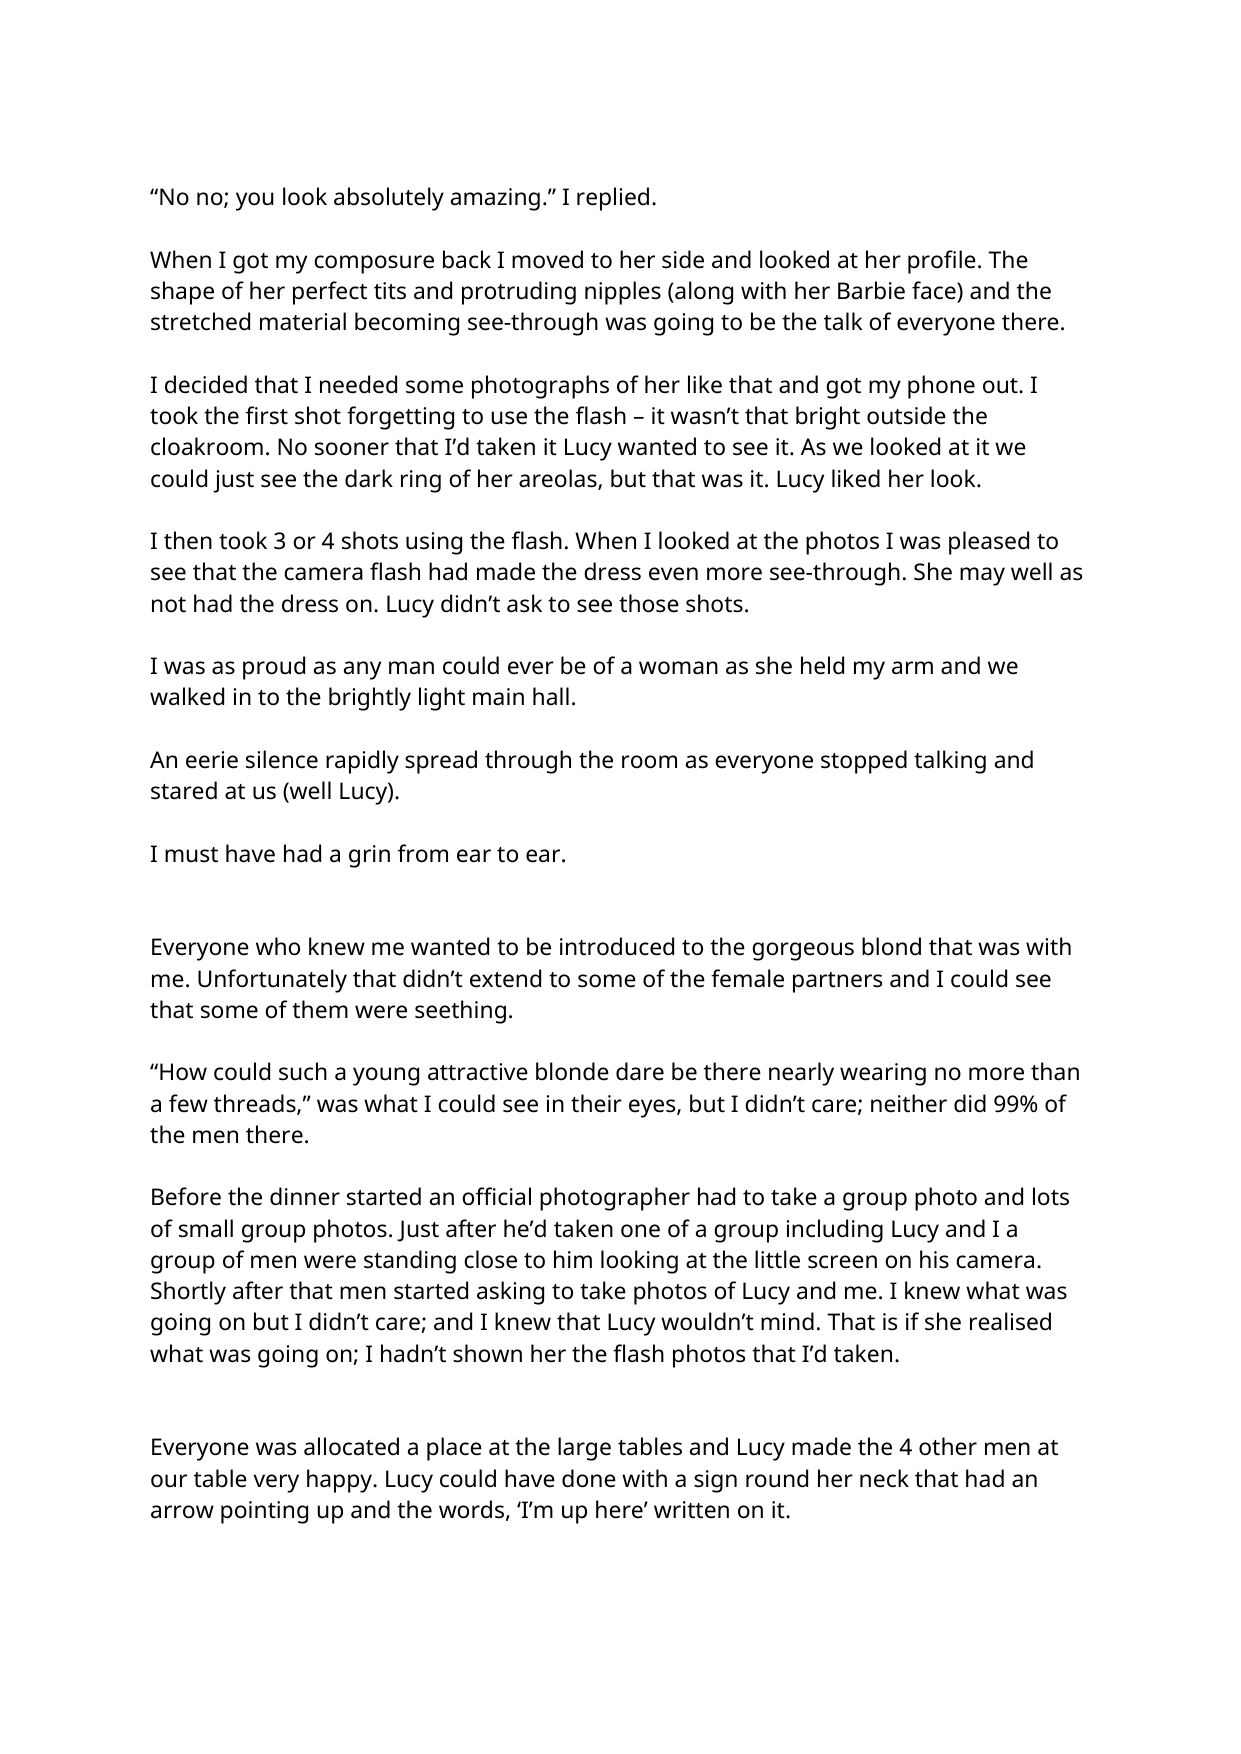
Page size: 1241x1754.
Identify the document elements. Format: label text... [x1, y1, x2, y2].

text When I got my composure back I moved to her side and looked at her profile. The shape of her perfect tits and protruding nipples (along with her Barbie face) and the stretched material becoming see-through was going to be the talk of everyone there. [150, 244, 1090, 337]
text I then took 3 or 4 shots using the flash. When I looked at the photos I was pleased to see that the camera flash had made the dress even more see-through. She may well as not had the dress on. Lucy didn’t ask to see those shots. [150, 525, 1090, 619]
text I decided that I needed some photographs of her like that and got my phone out. I took the first shot forgetting to use the flash – it wasn’t that bright outside the cloakroom. No sooner that I’d taken it Lucy wanted to see it. As we looked at it we could just see the dark ring of her areolas, but that was it. Lucy liked her look. [150, 369, 1090, 494]
text I must have had a grin from ear to ear. [150, 837, 1090, 869]
text I was as proud as any man could ever be of a woman as she held my arm and we walked in to the brightly light main hall. [150, 650, 1090, 712]
text “No no; you look absolutely amazing.” I replied. [150, 181, 1090, 212]
text Everyone who knew me wanted to be introduced to the gorgeous blond that was with me. Unfortunately that didn’t extend to some of the female partners and I could see that some of them were seething. [150, 931, 1090, 1025]
text Before the dinner started an official photographer had to take a group photo and lots of small group photos. Just after he’d taken one of a group including Lucy and I a group of men were standing close to him looking at the little screen on his camera. Shortly after that men started asking to take photos of Lucy and me. I knew what was going on but I didn’t care; and I knew that Lucy wouldn’t mind. That is if she realised what was going on; I hadn’t shown her the flash photos that I’d taken. [150, 1181, 1090, 1369]
text “How could such a young attractive blonde dare be there nearly wearing no more than a few threads,” was what I could see in their eyes, but I didn’t care; neither did 99% of the men there. [150, 1056, 1090, 1150]
text An eerie silence rapidly spread through the room as everyone stopped talking and stared at us (well Lucy). [150, 744, 1090, 806]
text Everyone was allocated a place at the large tables and Lucy made the 4 other men at our table very happy. Lucy could have done with a sign round her neck that had an arrow pointing up and the words, ‘I’m up here’ written on it. [150, 1431, 1090, 1525]
